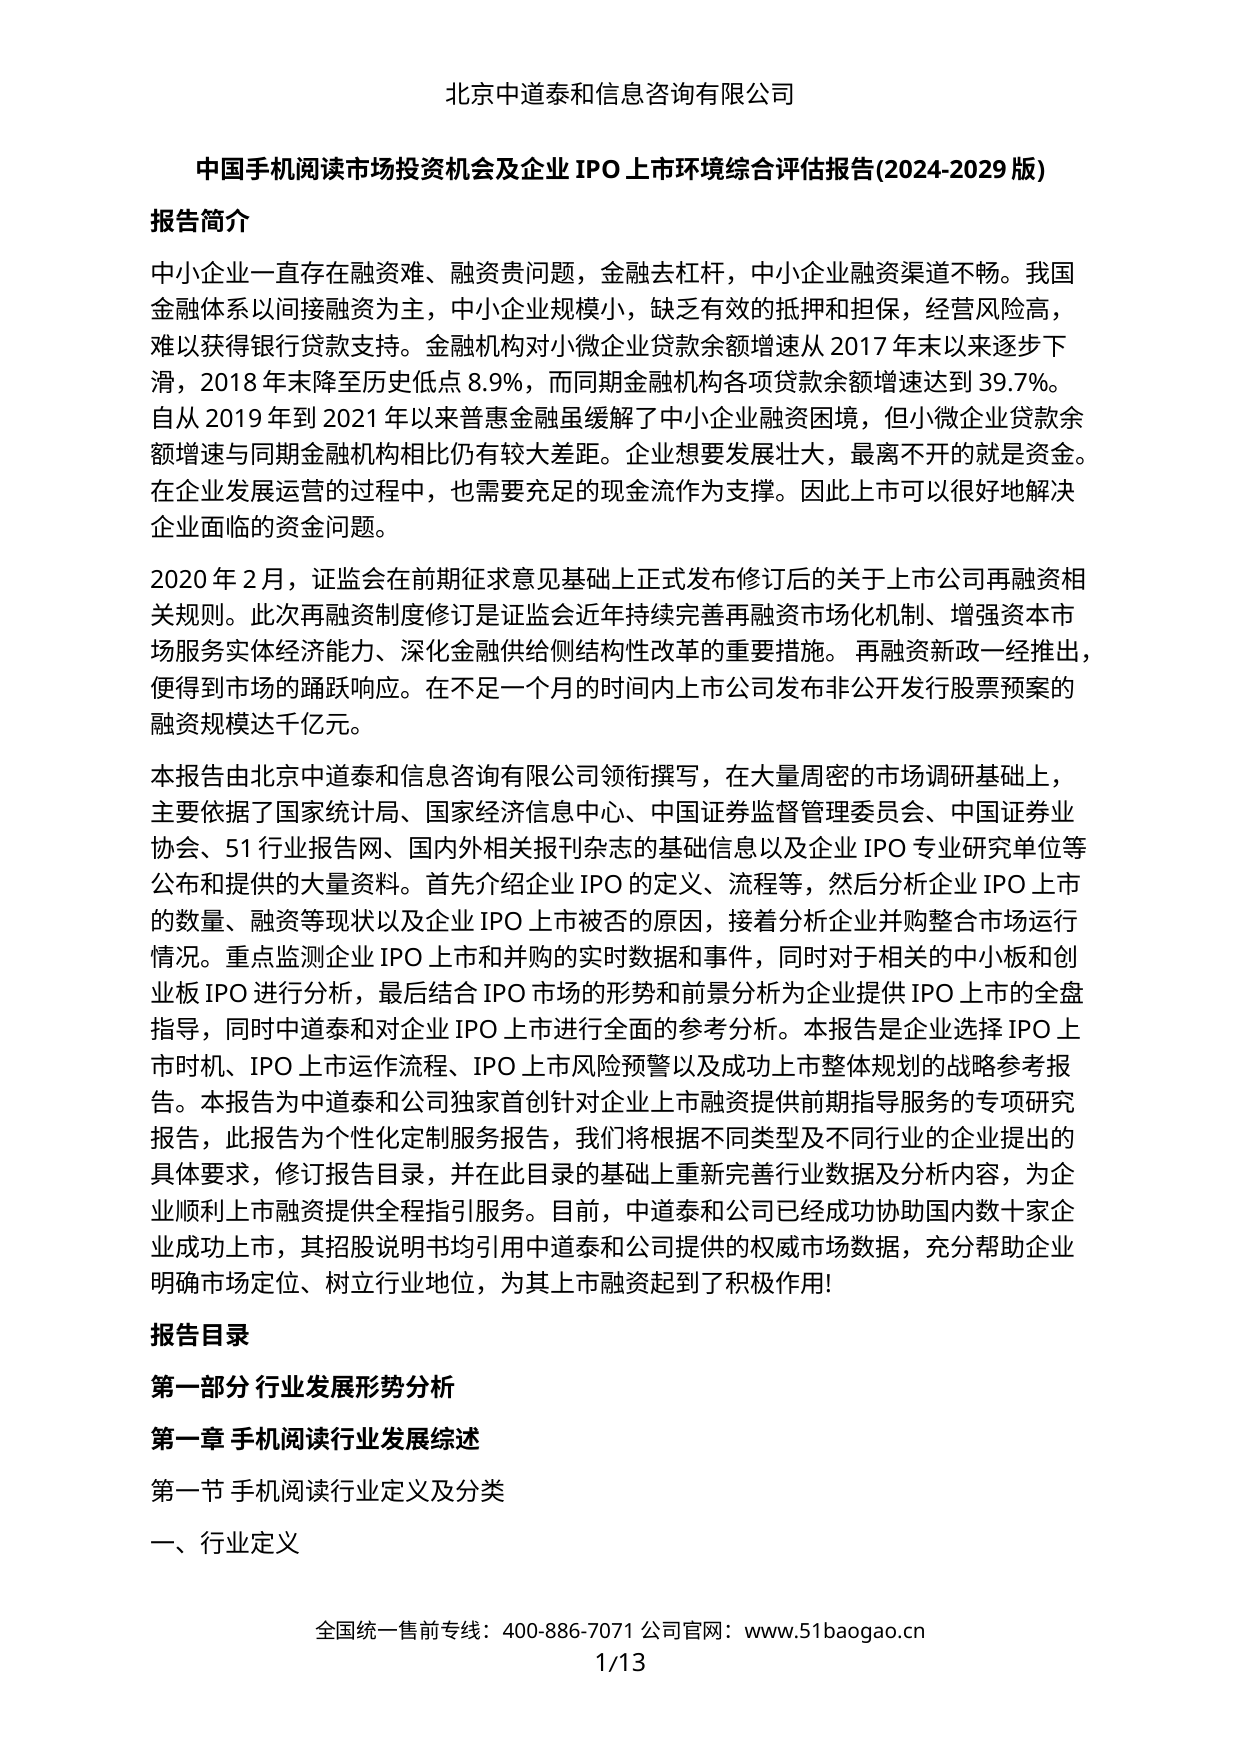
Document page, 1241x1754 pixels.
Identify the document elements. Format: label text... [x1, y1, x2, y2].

text 第一章 手机阅读行业发展综述 [150, 1419, 1090, 1456]
text 一、行业定义 [150, 1523, 1090, 1559]
text 中小企业一直存在融资难、融资贵问题，金融去杠杆，中小企业融资渠道不畅。我国金融体系以间接融资为主，中小企业规模小，缺乏有效的抵押和担保，经营风险高，难以获得银行贷款支持。金融机构对小微企业贷款余额增速从2017年末以来逐步下滑，2018年末降至历史低点8.9%，而同期金融机构各项贷款余额增速达到39.7%。自从2019年到2021年以来普惠金融虽缓解了中小企业融资困境，但小微企业贷款余额增速与同期金融机构相比仍有较大差距。企业想要发展壮大，最离不开的就是资金。在企业发展运营的过程中，也需要充足的现金流作为支撑。因此上市可以很好地解决企业面临的资金问题。 [150, 254, 1090, 544]
text 2020年2月，证监会在前期征求意见基础上正式发布修订后的关于上市公司再融资相关规则。此次再融资制度修订是证监会近年持续完善再融资市场化机制、增强资本市场服务实体经济能力、深化金融供给侧结构性改革的重要措施。 再融资新政一经推出，便得到市场的踊跃响应。在不足一个月的时间内上市公司发布非公开发行股票预案的融资规模达千亿元。 [150, 559, 1090, 741]
text 报告目录 [150, 1316, 1090, 1352]
text 第一节 手机阅读行业定义及分类 [150, 1471, 1090, 1507]
text 中国手机阅读市场投资机会及企业IPO上市环境综合评估报告(2024-2029版) [150, 150, 1090, 186]
text 本报告由北京中道泰和信息咨询有限公司领衔撰写，在大量周密的市场调研基础上，主要依据了国家统计局、国家经济信息中心、中国证券监督管理委员会、中国证券业协会、51行业报告网、国内外相关报刊杂志的基础信息以及企业IPO专业研究单位等公布和提供的大量资料。首先介绍企业IPO的定义、流程等，然后分析企业IPO上市的数量、融资等现状以及企业IPO上市被否的原因，接着分析企业并购整合市场运行情况。重点监测企业IPO上市和并购的实时数据和事件，同时对于相关的中小板和创业板IPO进行分析，最后结合IPO市场的形势和前景分析为企业提供IPO上市的全盘指导，同时中道泰和对企业IPO上市进行全面的参考分析。本报告是企业选择IPO上市时机、IPO上市运作流程、IPO上市风险预警以及成功上市整体规划的战略参考报告。本报告为中道泰和公司独家首创针对企业上市融资提供前期指导服务的专项研究报告，此报告为个性化定制服务报告，我们将根据不同类型及不同行业的企业提出的具体要求，修订报告目录，并在此目录的基础上重新完善行业数据及分析内容，为企业顺利上市融资提供全程指引服务。目前，中道泰和公司已经成功协助国内数十家企业成功上市，其招股说明书均引用中道泰和公司提供的权威市场数据，充分帮助企业明确市场定位、树立行业地位，为其上市融资起到了积极作用! [150, 756, 1090, 1300]
text 第一部分 行业发展形势分析 [150, 1367, 1090, 1404]
text 报告简介 [150, 202, 1090, 238]
